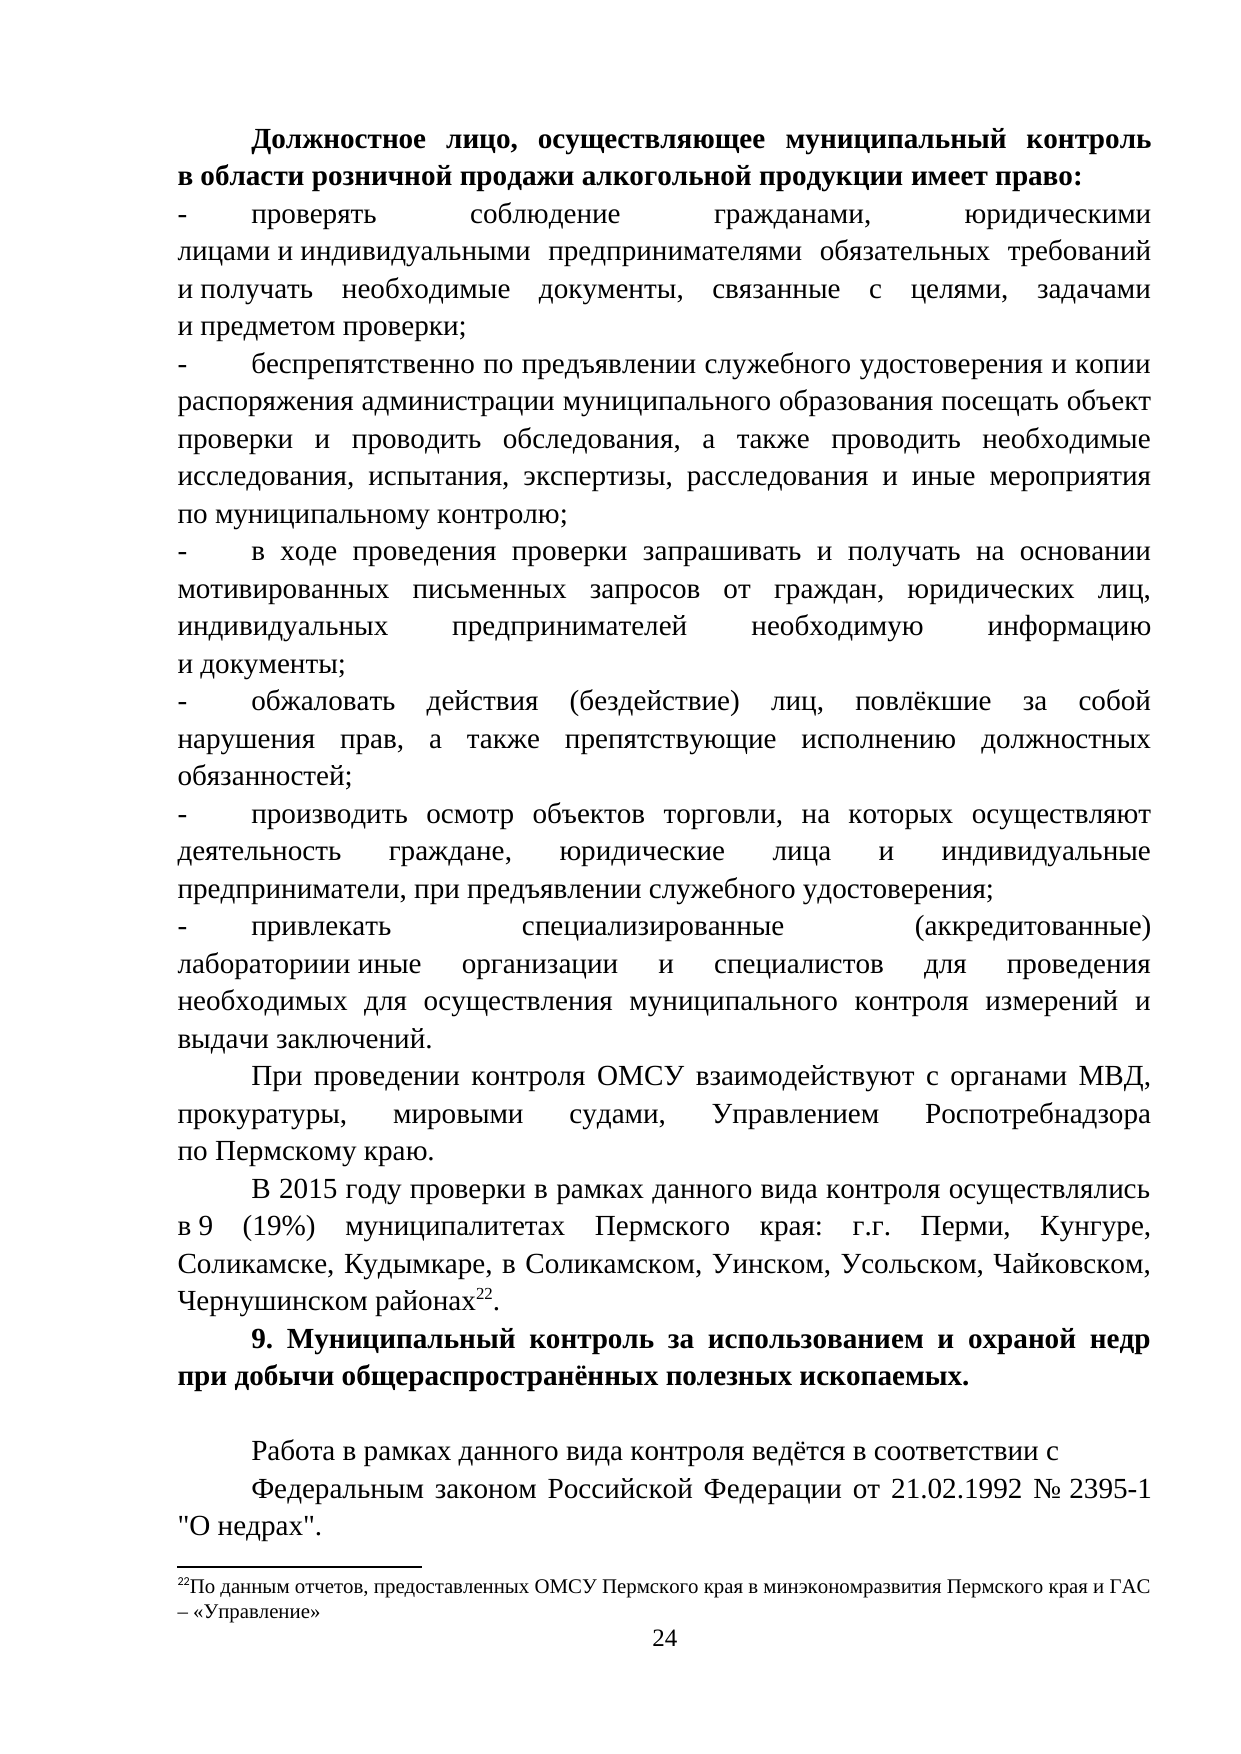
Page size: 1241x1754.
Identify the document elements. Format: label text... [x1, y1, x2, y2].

text - обжаловать действия (бездействие) лиц, повлёкшие за собой нарушения прав, а также препятствующие исполнению должностных обязанностей; [177, 681, 1152, 793]
text Федеральным законом Российской Федерации от 21.02.1992 № 2395-1 "О недрах". [177, 1468, 1152, 1543]
text Работа в рамках данного вида контроля ведётся в соответствии с [177, 1431, 1152, 1468]
text В 2015 году проверки в рамках данного вида контроля осуществлялись в 9 (19%) муниципалитетах Пермского края: г.г. Перми, Кунгуре, Соликамске, Кудымкаре, в Соликамском, Уинском, Усольском, Чайковском, Чернушинском районах. [177, 1168, 1152, 1318]
text - беспрепятственно по предъявлении служебного удостоверения и копии распоряжения администрации муниципального образования посещать объект проверки и проводить обследования, а также проводить необходимые исследования, испытания, экспертизы, расследования и иные мероприятия по муниципальному контролю; [177, 343, 1152, 531]
text Должностное лицо, осуществляющее муниципальный контроль в области розничной продажи алкогольной продукции имеет право: [177, 118, 1152, 193]
text - привлекать специализированные (аккредитованные) лабораториии иные организации и специалистов для проведения необходимых для осуществления муниципального контроля измерений и выдачи заключений. [177, 906, 1152, 1056]
text - производить осмотр объектов торговли, на которых осуществляют деятельность граждане, юридические лица и индивидуальные предприниматели, при предъявлении служебного удостоверения; [177, 793, 1152, 906]
text 9. Муниципальный контроль за использованием и охраной недр при добычи общераспространённых полезных ископаемых. [177, 1318, 1152, 1393]
text - проверять соблюдение гражданами, юридическими лицами и индивидуальными предпринимателями обязательных требований и получать необходимые документы, связанные с целями, задачами и предметом проверки; [177, 193, 1152, 343]
text - в ходе проведения проверки запрашивать и получать на основании мотивированных письменных запросов от граждан, юридических лиц, индивидуальных предпринимателей необходимую информацию и документы; [177, 531, 1152, 681]
text При проведении контроля ОМСУ взаимодействуют с органами МВД, прокуратуры, мировыми судами, Управлением Роспотребнадзора по Пермскому краю. [177, 1056, 1152, 1168]
